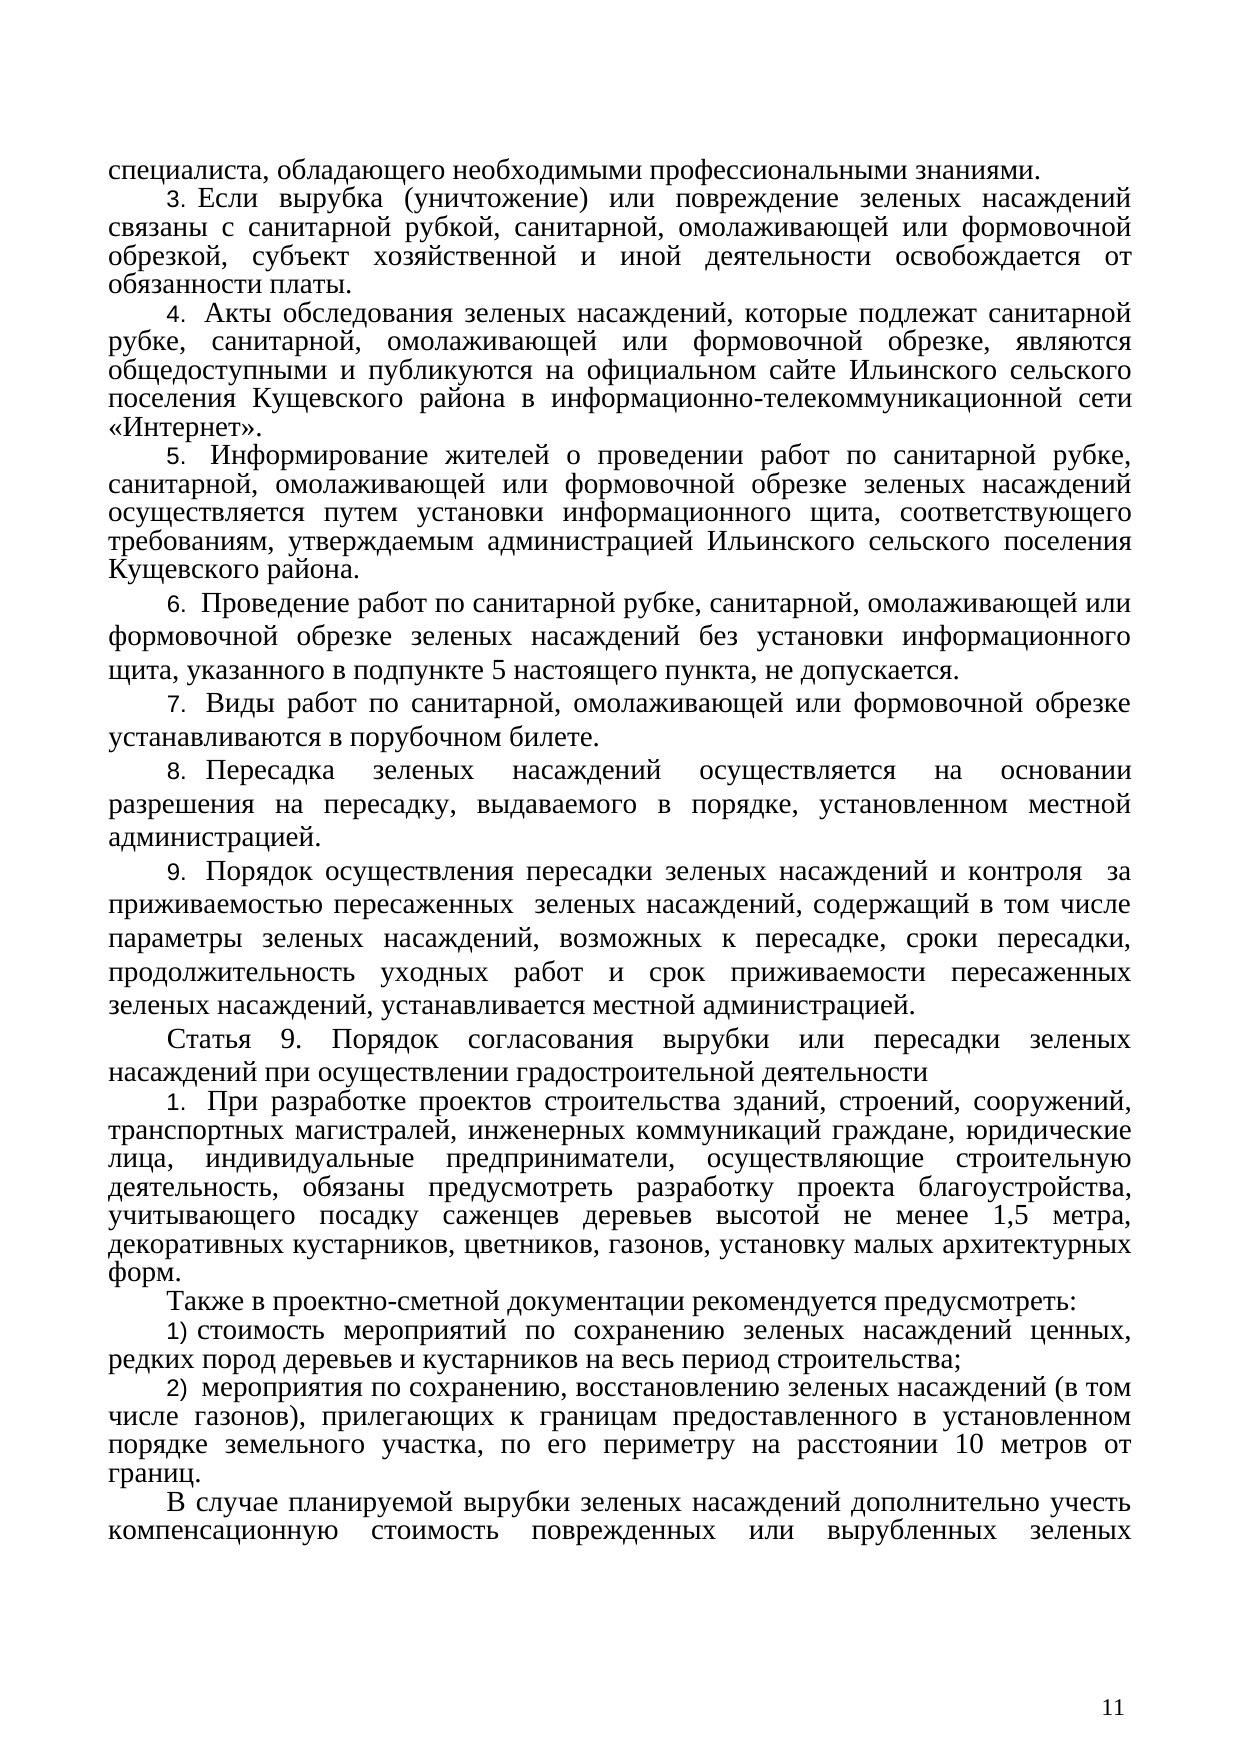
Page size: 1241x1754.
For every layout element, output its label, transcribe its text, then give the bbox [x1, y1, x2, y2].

list мероприятия по сохранению, восстановлению зеленых насаждений (в том числе газонов), прилегающих к границам предоставленного в установленном порядке земельного участка, по его периметру на расстоянии 10 метров от границ. [108, 1374, 1132, 1488]
list Пересадка зеленых насаждений осуществляется на основании разрешения на пересадку, выдаваемого в порядке, установленном местной администрацией. [108, 752, 1132, 853]
list Информирование жителей о проведении работ по санитарной рубке, санитарной, омолаживающей или формовочной обрезке зеленых насаждений осуществляется путем установки информационного щита, соответствующего требованиям, утверждаемым администрацией Ильинского сельского поселения Кущевского района. [108, 442, 1132, 585]
list Проведение работ по санитарной рубке, санитарной, омолаживающей или формовочной обрезке зеленых насаждений без установки информационного щита, указанного в подпункте 5 настоящего пункта, не допускается. [108, 585, 1132, 685]
list Виды работ по санитарной, омолаживающей или формовочной обрезке устанавливаются в порубочном билете. [108, 685, 1132, 752]
text Также в проектно-сметной документации рекомендуется предусмотреть: [108, 1288, 1134, 1316]
list Порядок осуществления пересадки зеленых насаждений и контроля за приживаемостью пересаженных зеленых насаждений, содержащий в том числе параметры зеленых насаждений, возможных к пересадке, сроки пересадки, продолжительность уходных работ и срок приживаемости пересаженных зеленых насаждений, устанавливается местной администрацией. [108, 853, 1132, 1021]
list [108, 157, 1132, 185]
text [108, 1488, 1132, 1545]
list Акты обследования зеленых насаждений, которые подлежат санитарной рубке, санитарной, омолаживающей или формовочной обрезке, являются общедоступными и публикуются на официальном сайте Ильинского сельского поселения Кущевского района в информационно-телекоммуникационной сети «Интернет». [108, 299, 1132, 442]
text Статья 9. Порядок согласования вырубки или пересадки зеленых насаждений при осуществлении градостроительной деятельности [108, 1021, 1132, 1088]
list стоимость мероприятий по сохранению зеленых насаждений ценных, редких пород деревьев и кустарников на весь период строительства; [108, 1316, 1132, 1374]
list При разработке проектов строительства зданий, строений, сооружений, транспортных магистралей, инженерных коммуникаций граждане, юридические лица, индивидуальные предприниматели, осуществляющие строительную деятельность, обязаны предусмотреть разработку проекта благоустройства, учитывающего посадку саженцев деревьев высотой не менее 1,5 метра, декоративных кустарников, цветников, газонов, установку малых архитектурных форм. [108, 1088, 1132, 1288]
list Если вырубка (уничтожение) или повреждение зеленых насаждений связаны с санитарной рубкой, санитарной, омолаживающей или формовочной обрезкой, субъект хозяйственной и иной деятельности освобождается от обязанности платы. [108, 185, 1132, 299]
